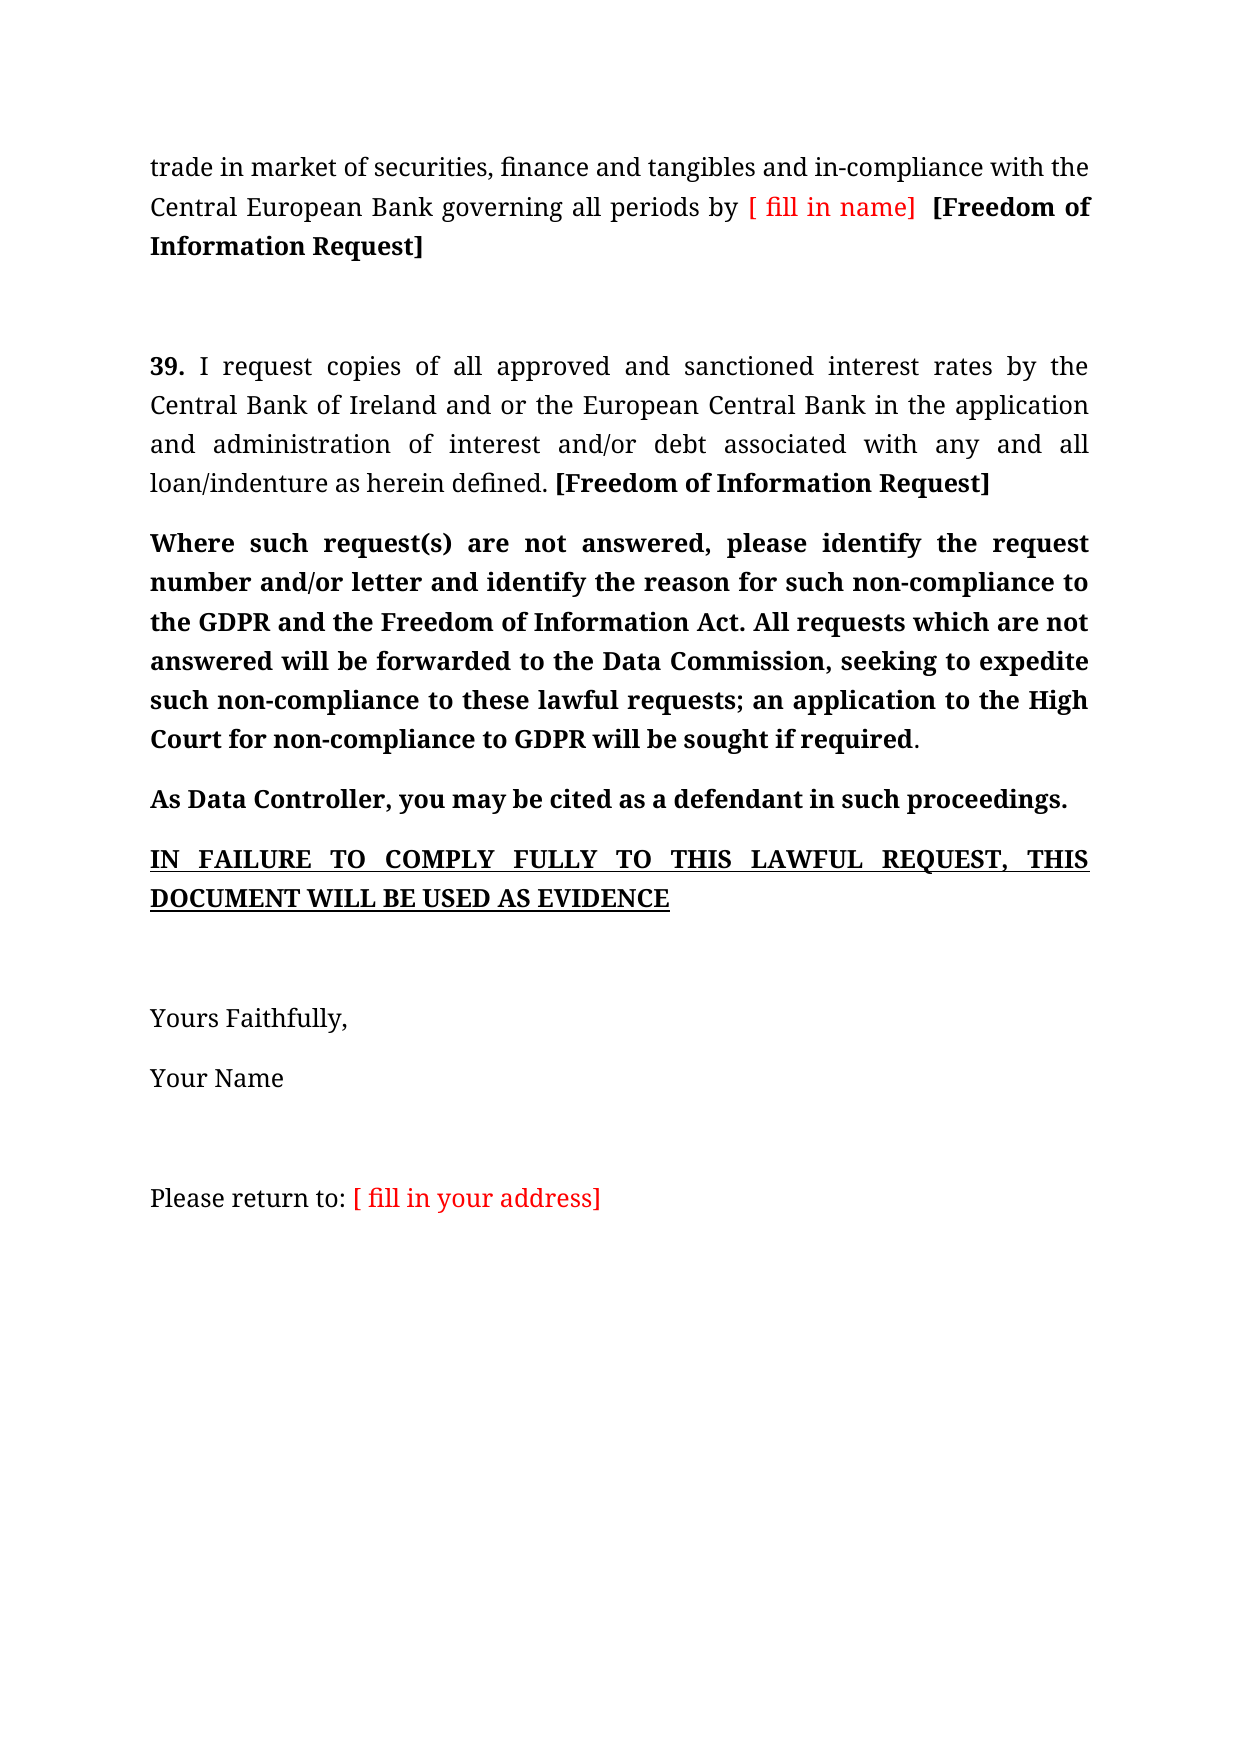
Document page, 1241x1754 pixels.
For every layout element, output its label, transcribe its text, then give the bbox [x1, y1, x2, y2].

text Where such request(s) are not answered, please identify the request number and/or letter and identify the reason for such non-compliance to the GDPR and the Freedom of Information Act. All requests which are not answered will be forwarded to the Data Commission, seeking to expedite such non-compliance to these lawful requests; an application to the High Court for non-compliance to GDPR will be sought if required. [150, 526, 1090, 756]
text IN FAILURE TO COMPLY FULLY TO THIS LAWFUL REQUEST, THIS DOCUMENT WILL BE USED AS EVIDENCE [150, 842, 1090, 871]
text Your Name [150, 1061, 1090, 1095]
text IN FAILURE TO COMPLY FULLY TO THIS LAWFUL REQUEST, THIS DOCUMENT WILL BE USED AS EVIDENCE [150, 872, 1090, 915]
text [150, 150, 1090, 262]
text As Data Controller, you may be cited as a defendant in such proceedings. [150, 782, 1090, 816]
text Please return to: [ fill in your address] [150, 1181, 1090, 1215]
text Yours Faithfully, [150, 1001, 1090, 1035]
text 39. I request copies of all approved and sanctioned interest rates by the Central Bank of Ireland and or the European Central Bank in the application and administration of interest and/or debt associated with any and all loan/indenture as herein defined. [Freedom of Information Request] [150, 348, 1090, 500]
